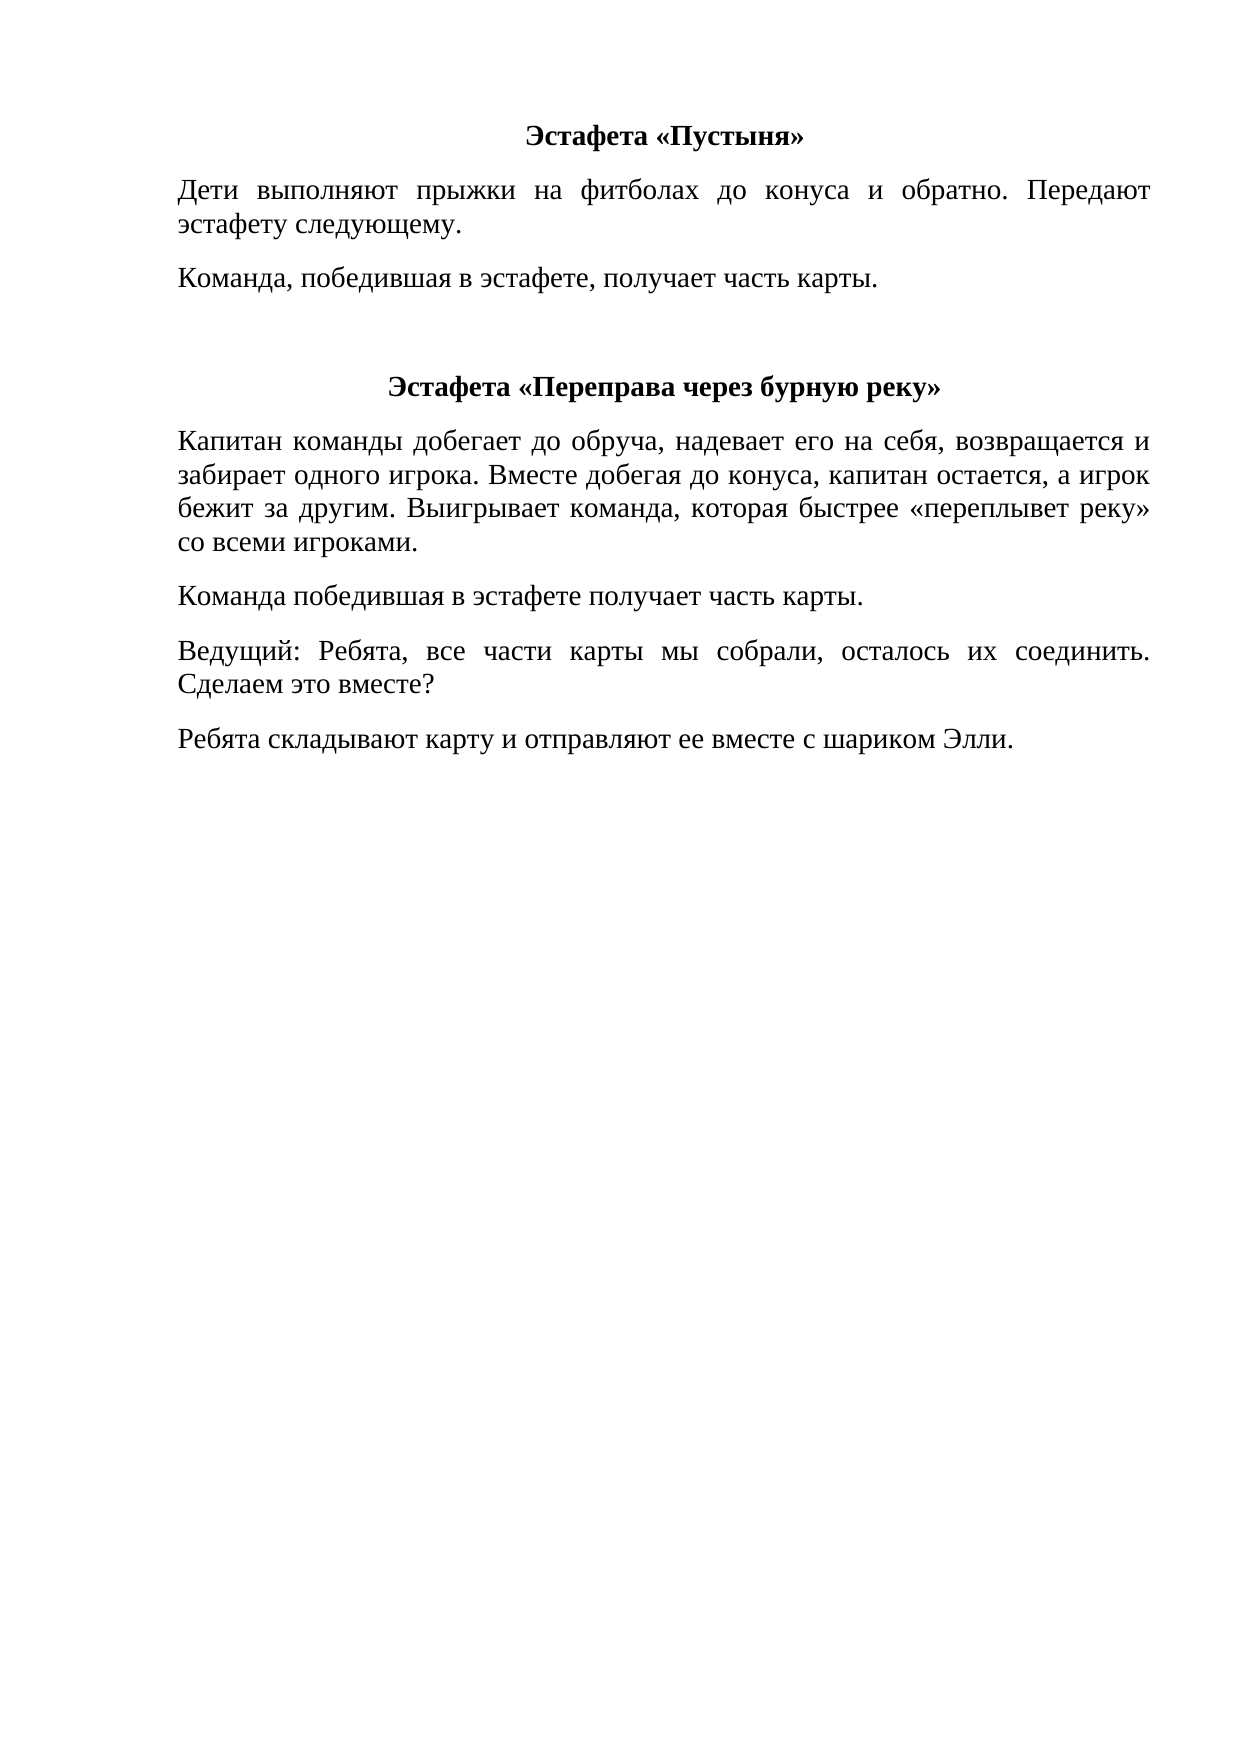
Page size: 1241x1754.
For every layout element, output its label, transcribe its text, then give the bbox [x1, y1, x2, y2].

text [177, 260, 1152, 294]
text Эстафета «Пустыня» [177, 118, 1152, 152]
text Дети выполняют прыжки на фитболах до конуса и обратно. Передают эстафету следующему. [177, 172, 1152, 239]
text Эстафета «Переправа через бурную реку» [177, 369, 1152, 403]
text Ребята складывают карту и отправляют ее вместе с шариком Элли. [177, 721, 1152, 754]
text Ведущий: Ребята, все части карты мы собрали, осталось их соединить. Сделаем это вместе? [177, 633, 1152, 700]
text Команда победившая в эстафете получает часть карты. [177, 578, 1152, 612]
text Капитан команды добегает до обруча, надевает его на себя, возвращается и забирает одного игрока. Вместе добегая до конуса, капитан остается, а игрок бежит за другим. Выигрывает команда, которая быстрее «переплывет реку» со всеми игроками. [177, 423, 1152, 558]
